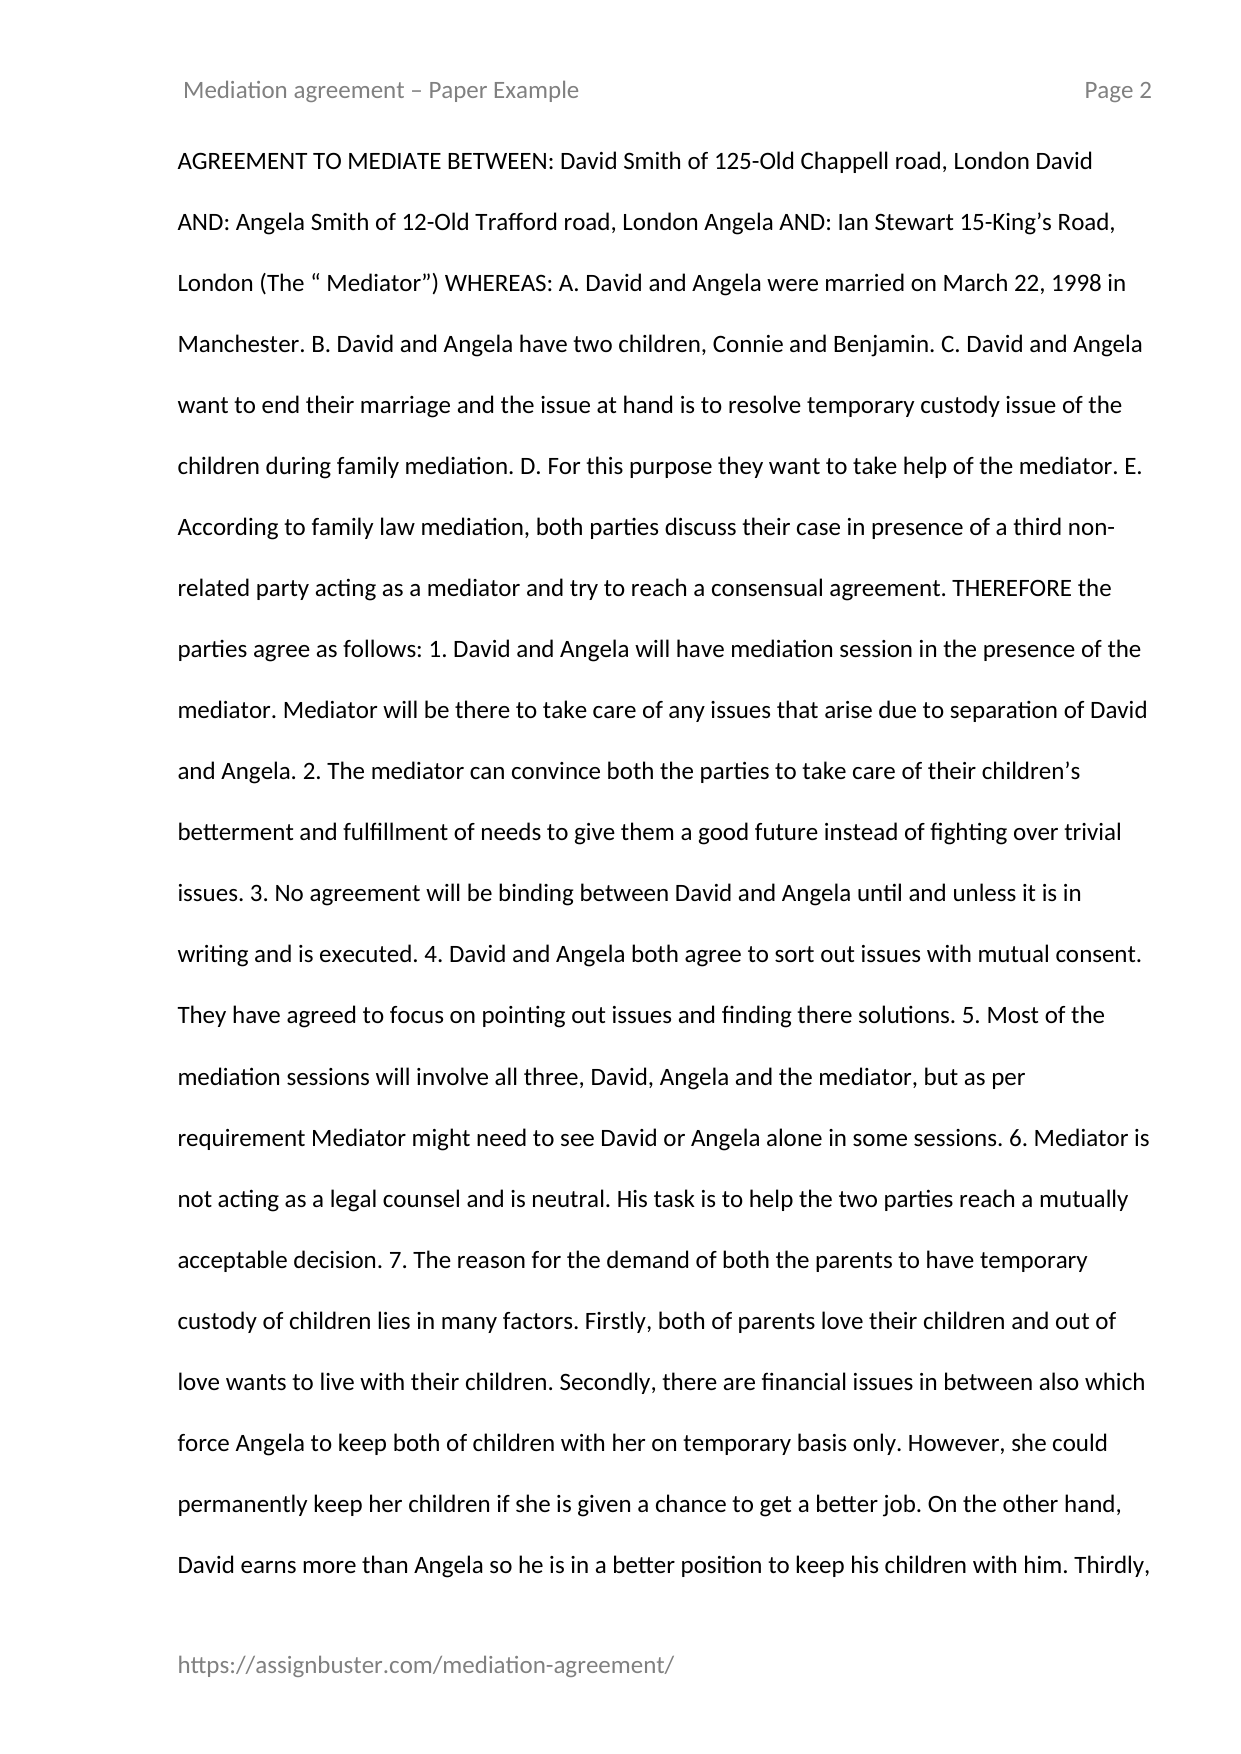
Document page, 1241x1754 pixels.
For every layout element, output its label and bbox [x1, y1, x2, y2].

text [177, 145, 1152, 1579]
